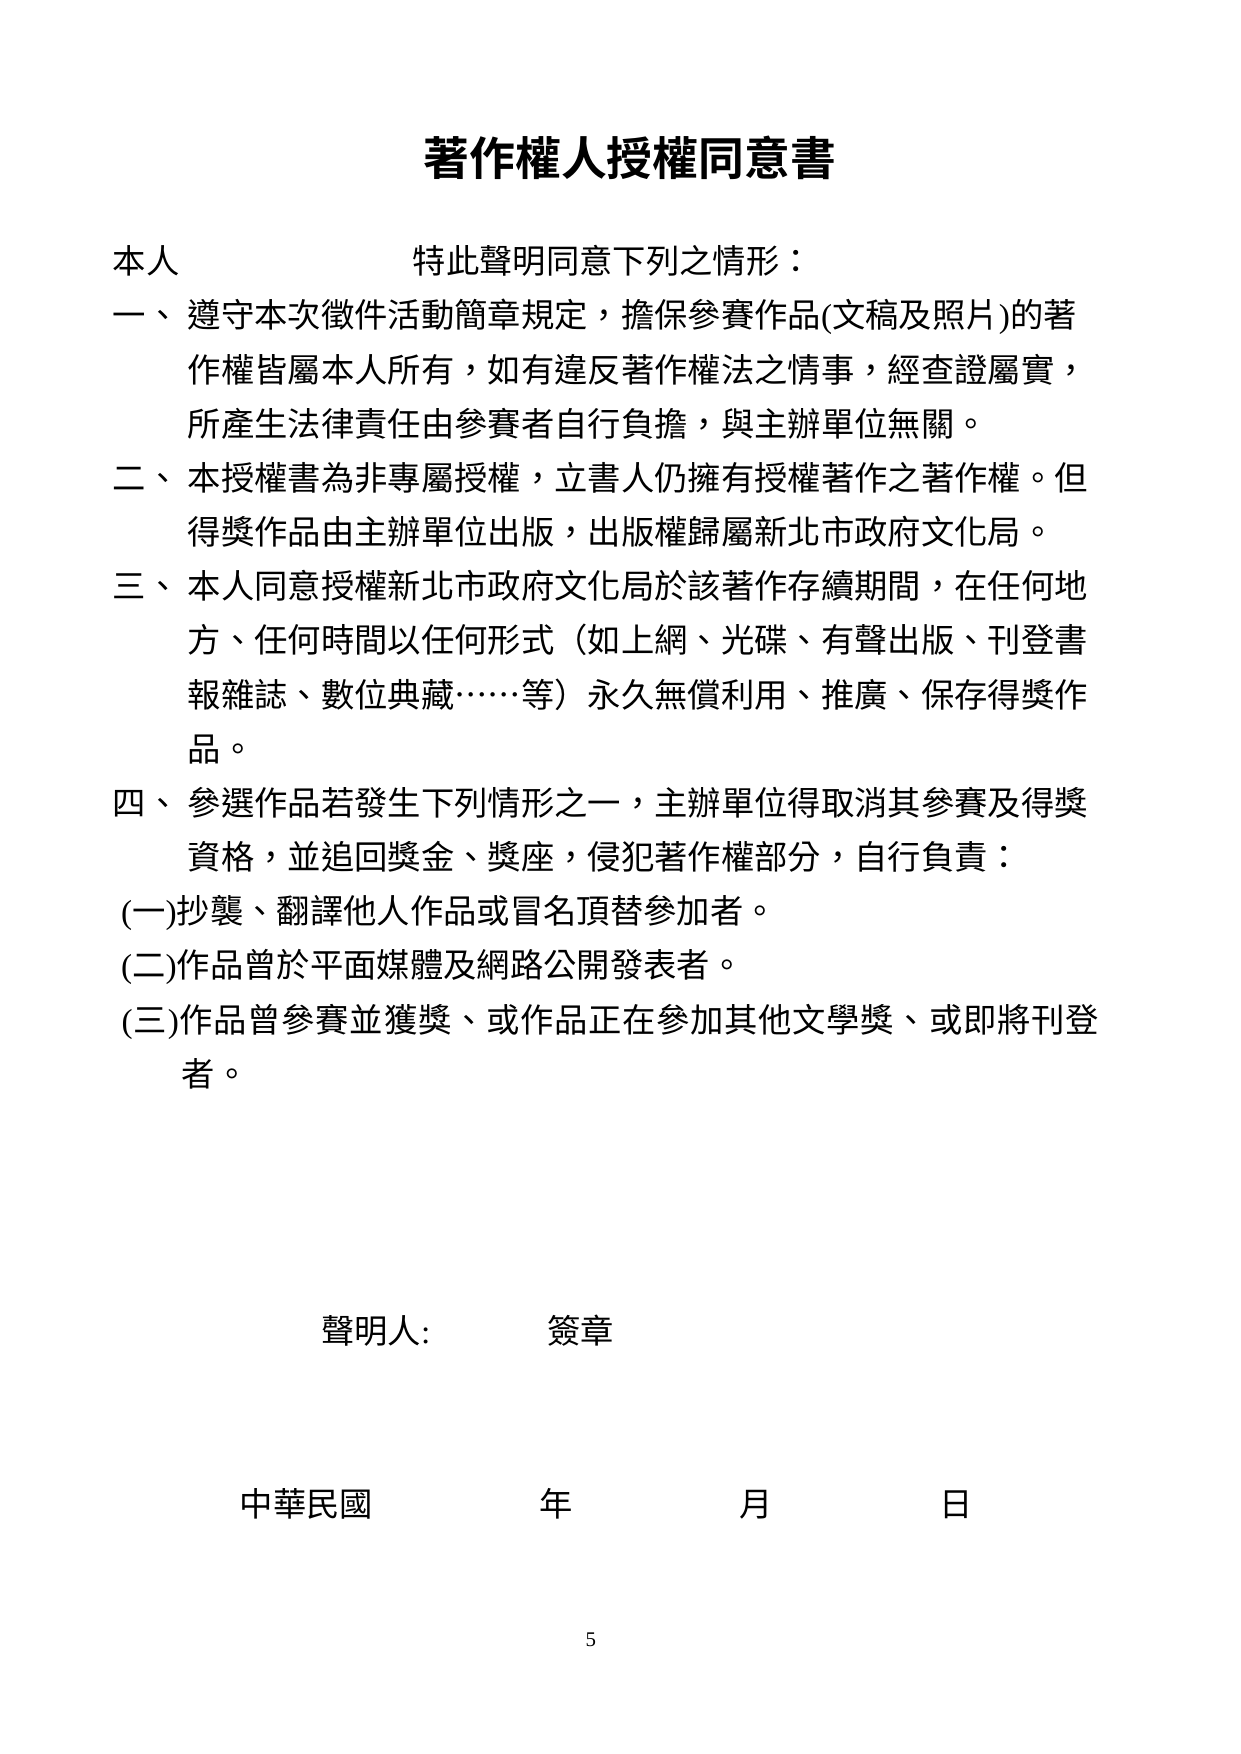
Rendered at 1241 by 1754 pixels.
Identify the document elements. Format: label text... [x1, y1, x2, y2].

list 參選作品若發生下列情形之一，主辦單位得取消其參賽及得獎資格，並追回獎金、獎座，侵犯著作權部分，自行負責： [112, 772, 1100, 880]
text 本人 特此聲明同意下列之情形： [112, 230, 1100, 284]
text (二)作品曾於平面媒體及網路公開發表者。 [112, 934, 1100, 989]
text (三)作品曾參賽並獲獎、或作品正在參加其他文學獎、或即將刊登者。 [112, 989, 1100, 1097]
text 著作權人授權同意書 [56, 122, 1125, 189]
text 聲明人: 簽章 [112, 1305, 1100, 1353]
list 遵守本次徵件活動簡章規定，擔保參賽作品(文稿及照片)的著作權皆屬本人所有，如有違反著作權法之情事，經查證屬實，所產生法律責任由參賽者自行負擔，與主辦單位無關。 [112, 284, 1081, 447]
list 本授權書為非專屬授權，立書人仍擁有授權著作之著作權。但得獎作品由主辦單位出版，出版權歸屬新北市政府文化局。 [112, 447, 1100, 555]
text (一)抄襲、翻譯他人作品或冒名頂替參加者。 [112, 880, 1100, 934]
text 中華民國 年 月 日 [112, 1478, 1100, 1526]
list 本人同意授權新北市政府文化局於該著作存續期間，在任何地方、任何時間以任何形式（如上網、光碟、有聲出版、刊登書報雜誌、數位典藏……等）永久無償利用、推廣、保存得獎作品。 [112, 555, 1100, 772]
